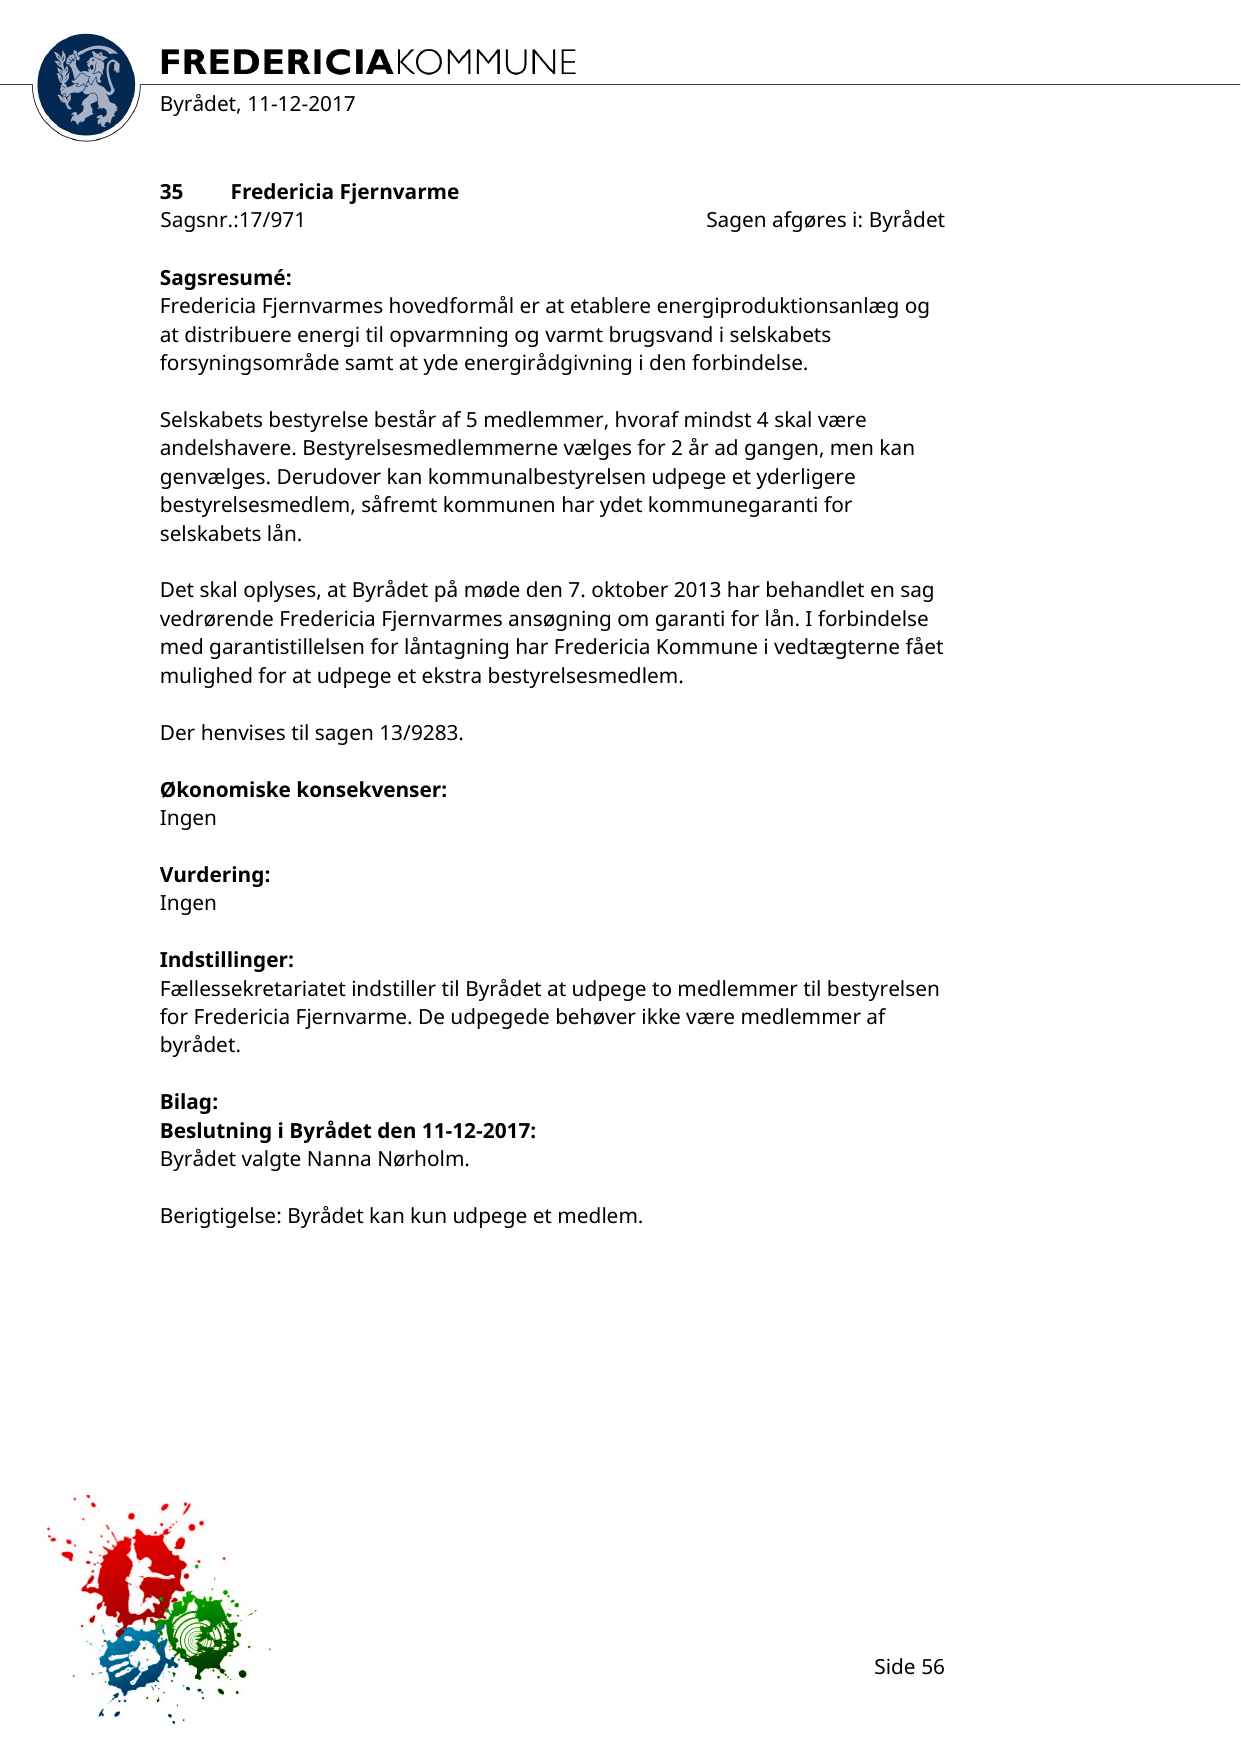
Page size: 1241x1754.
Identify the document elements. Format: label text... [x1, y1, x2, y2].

table_header Sagsnr.:17/971 [160, 206, 356, 234]
text Der henvises til sagen 13/9283. [159, 718, 945, 746]
picture [0, 23, 1241, 147]
title Vurdering: [159, 860, 945, 888]
text Berigtigelse: Byrådet kan kun udpege et medlem. [159, 1201, 945, 1230]
title Beslutning i Byrådet den 11-12-2017: [159, 1116, 945, 1144]
title Økonomiske konsekvenser: [159, 775, 945, 803]
title Indstillinger: [159, 945, 945, 974]
subtitle 35 Fredericia Fjernvarme [159, 177, 945, 206]
text Byrådet valgte Nanna Nørholm. [159, 1144, 945, 1173]
title Sagsresumé: [159, 263, 945, 291]
title Bilag: [159, 1087, 945, 1116]
table_header Sagen afgøres i: Byrådet [356, 206, 945, 234]
text Fredericia Fjernvarmes hovedformål er at etablere energiproduktionsanlæg og at distribuere energi til opvarmning og varmt brugsvand i selskabets forsyningsområde samt at yde energirådgivning i den forbindelse. [159, 291, 945, 377]
text Ingen [159, 803, 945, 832]
text Fællessekretariatet indstiller til Byrådet at udpege to medlemmer til bestyrelsen for Fredericia Fjernvarme. De udpegede behøver ikke være medlemmer af byrådet. [159, 974, 945, 1059]
picture [47, 1495, 271, 1724]
text Ingen [159, 888, 945, 917]
text Selskabets bestyrelse består af 5 medlemmer, hvoraf mindst 4 skal være andelshavere. Bestyrelsesmedlemmerne vælges for 2 år ad gangen, men kan genvælges. Derudover kan kommunalbestyrelsen udpege et yderligere bestyrelsesmedlem, såfremt kommunen har ydet kommunegaranti for selskabets lån. [159, 405, 945, 547]
text Det skal oplyses, at Byrådet på møde den 7. oktober 2013 har behandlet en sag vedrørende Fredericia Fjernvarmes ansøgning om garanti for lån. I forbindelse med garantistillelsen for låntagning har Fredericia Kommune i vedtægterne fået mulighed for at udpege et ekstra bestyrelsesmedlem. [159, 576, 945, 689]
